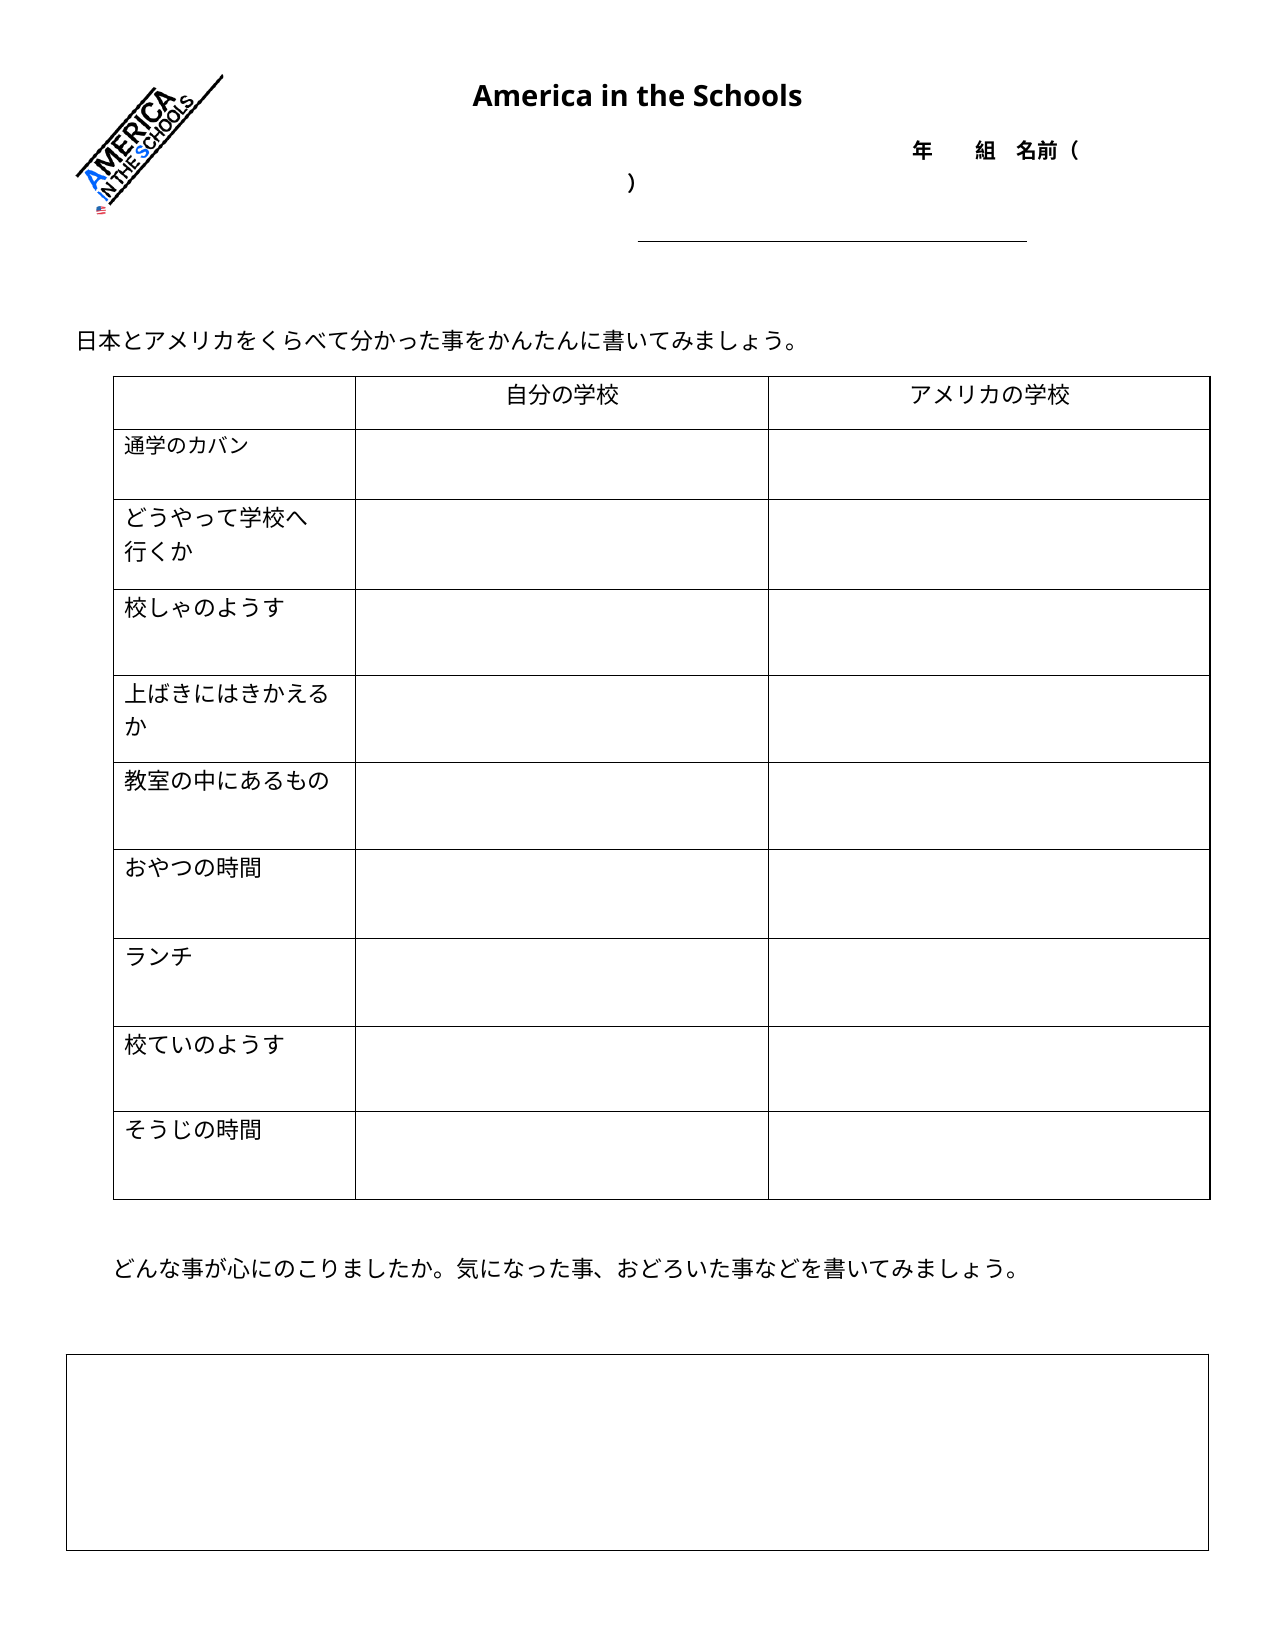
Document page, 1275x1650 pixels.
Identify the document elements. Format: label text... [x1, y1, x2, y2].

table_cell 校しゃのようす [114, 590, 355, 674]
table_header [114, 377, 355, 428]
text America in the Schools [224, 75, 1200, 115]
table_cell [356, 590, 768, 674]
table_cell [769, 939, 1209, 1026]
table_cell [769, 1027, 1209, 1111]
table_cell [356, 1112, 768, 1199]
table_cell [769, 1112, 1209, 1199]
table_cell [769, 850, 1209, 938]
text どんな事が心にのこりましたか。気になった事、おどろいた事などを書いてみましょう。 [112, 1251, 1200, 1284]
table_cell おやつの時間 [114, 850, 355, 938]
table_cell [769, 676, 1209, 762]
table_cell 教室の中にあるもの [114, 763, 355, 849]
table_cell そうじの時間 [114, 1112, 355, 1199]
text 年 組 名前（ ） [224, 134, 1200, 197]
table_cell [356, 676, 768, 762]
table_cell 校ていのようす [114, 1027, 355, 1111]
table_header アメリカの学校 [769, 377, 1209, 428]
text 日本とアメリカをくらべて分かった事をかんたんに書いてみましょう。 [75, 323, 1200, 356]
table_header 自分の学校 [356, 377, 768, 428]
table_cell 上ばきにはきかえるか [114, 676, 355, 762]
table_cell [769, 500, 1209, 588]
table_cell [356, 500, 768, 588]
table_cell [356, 763, 768, 849]
table_cell [769, 590, 1209, 674]
table_cell [356, 1027, 768, 1111]
table_cell [356, 430, 768, 499]
table_cell ランチ [114, 939, 355, 1026]
table_cell 通学のカバン [114, 430, 355, 499]
table_cell [769, 430, 1209, 499]
table_cell [356, 850, 768, 938]
table_cell [769, 763, 1209, 849]
table_cell どうやって学校へ 行くか [114, 500, 355, 588]
table_cell [356, 939, 768, 1026]
picture [75, 74, 224, 215]
